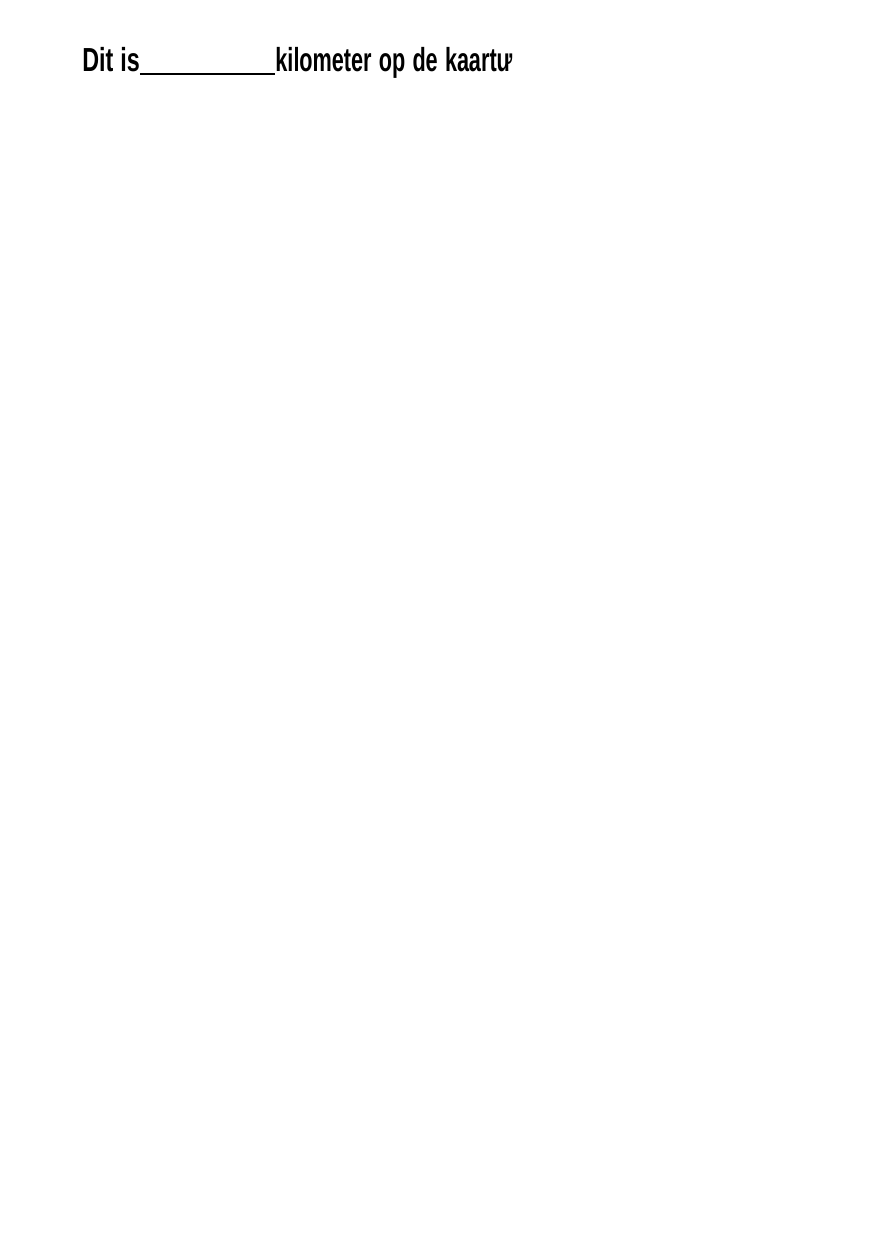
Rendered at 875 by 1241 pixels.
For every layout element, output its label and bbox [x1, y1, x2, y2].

subtitle [82, 39, 696, 78]
